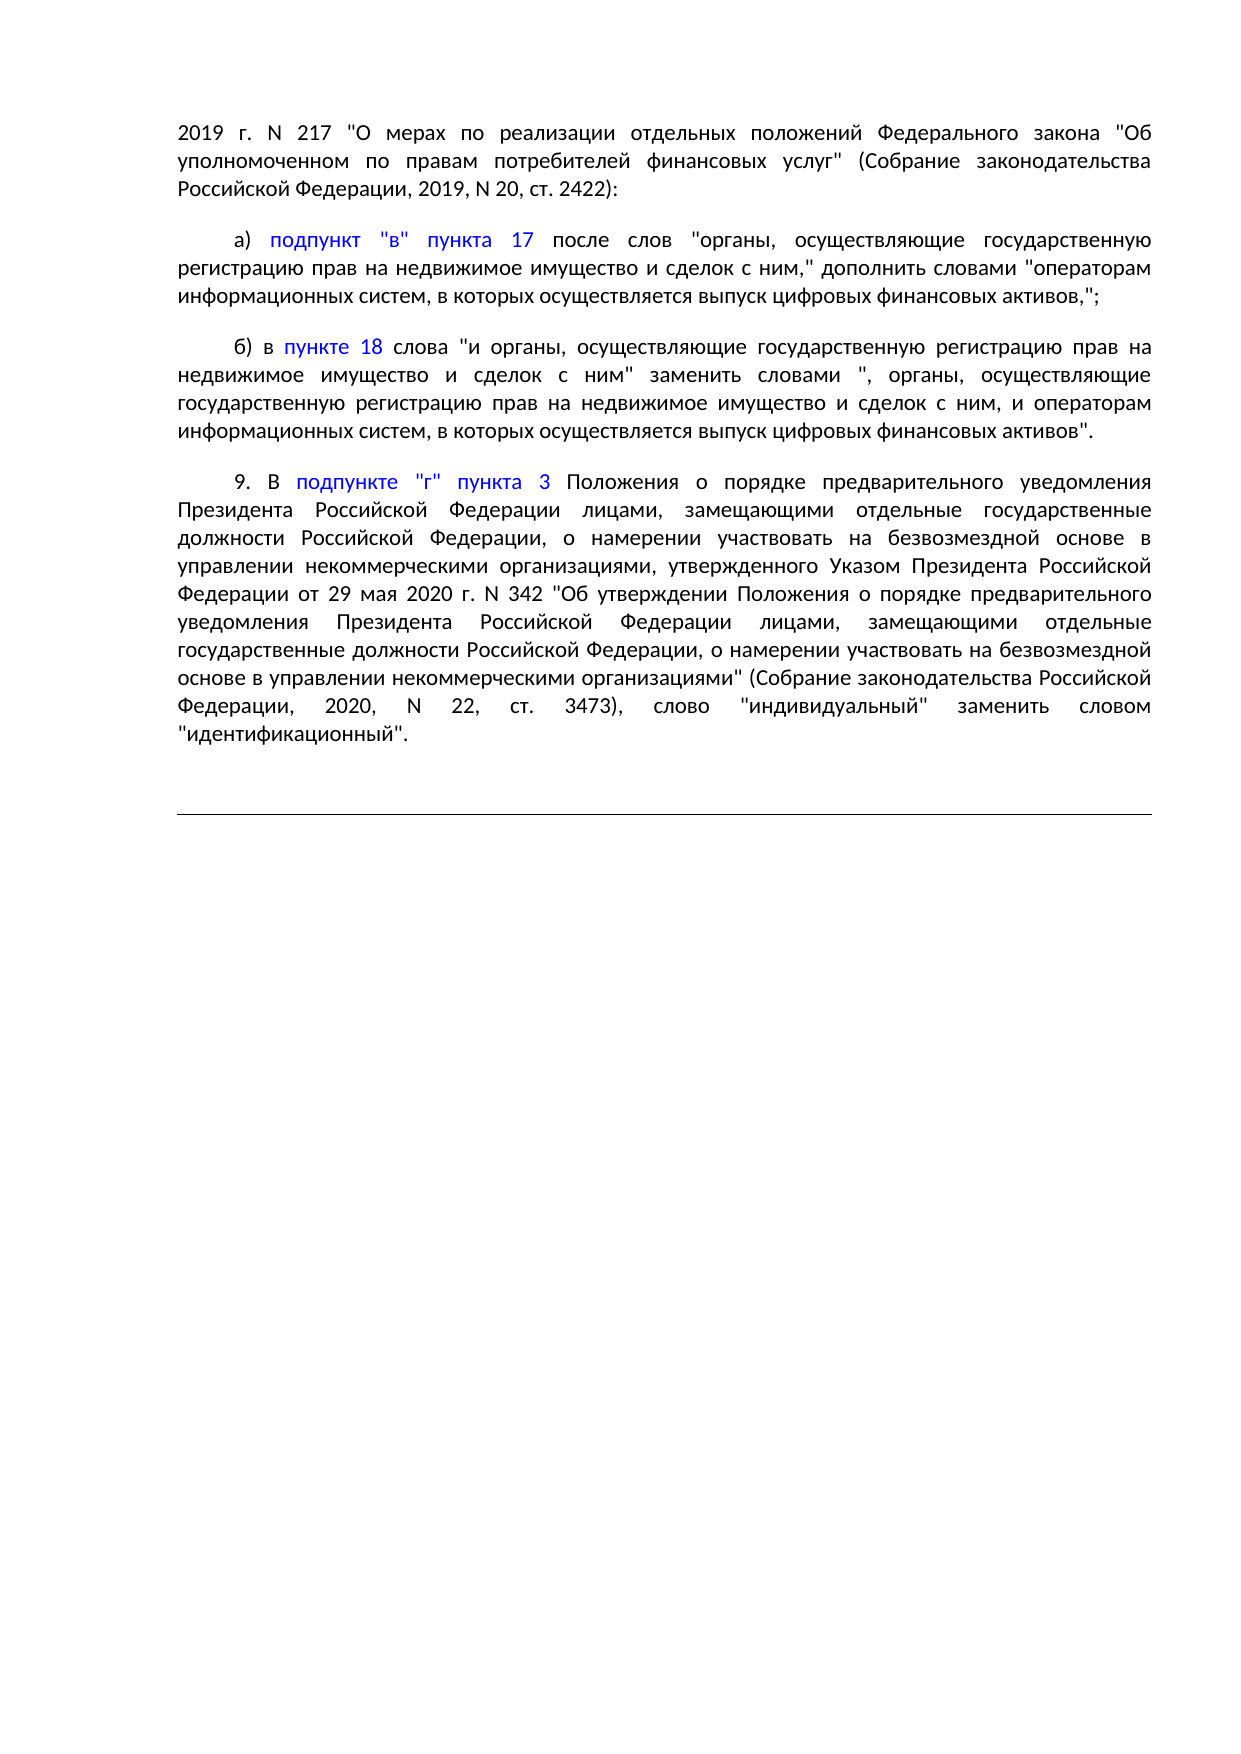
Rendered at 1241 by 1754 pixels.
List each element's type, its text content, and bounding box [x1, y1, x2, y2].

text 9. В подпункте "г" пункта 3 Положения о порядке предварительного уведомления Президента Российской Федерации лицами, замещающими отдельные государственные должности Российской Федерации, о намерении участвовать на безвозмездной основе в управлении некоммерческими организациями, утвержденного Указом Президента Российской Федерации от 29 мая 2020 г. N 342 "Об утверждении Положения о порядке предварительного уведомления Президента Российской Федерации лицами, замещающими отдельные государственные должности Российской Федерации, о намерении участвовать на безвозмездной основе в управлении некоммерческими организациями" (Собрание законодательства Российской Федерации, 2020, N 22, ст. 3473), слово "индивидуальный" заменить словом "идентификационный". [177, 467, 1152, 747]
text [177, 118, 1152, 202]
text а) подпункт "в" пункта 17 после слов "органы, осуществляющие государственную регистрацию прав на недвижимое имущество и сделок с ним," дополнить словами "операторам информационных систем, в которых осуществляется выпуск цифровых финансовых активов,"; [177, 225, 1152, 309]
text б) в пункте 18 слова "и органы, осуществляющие государственную регистрацию прав на недвижимое имущество и сделок с ним" заменить словами ", органы, осуществляющие государственную регистрацию прав на недвижимое имущество и сделок с ним, и операторам информационных систем, в которых осуществляется выпуск цифровых финансовых активов". [177, 332, 1152, 444]
